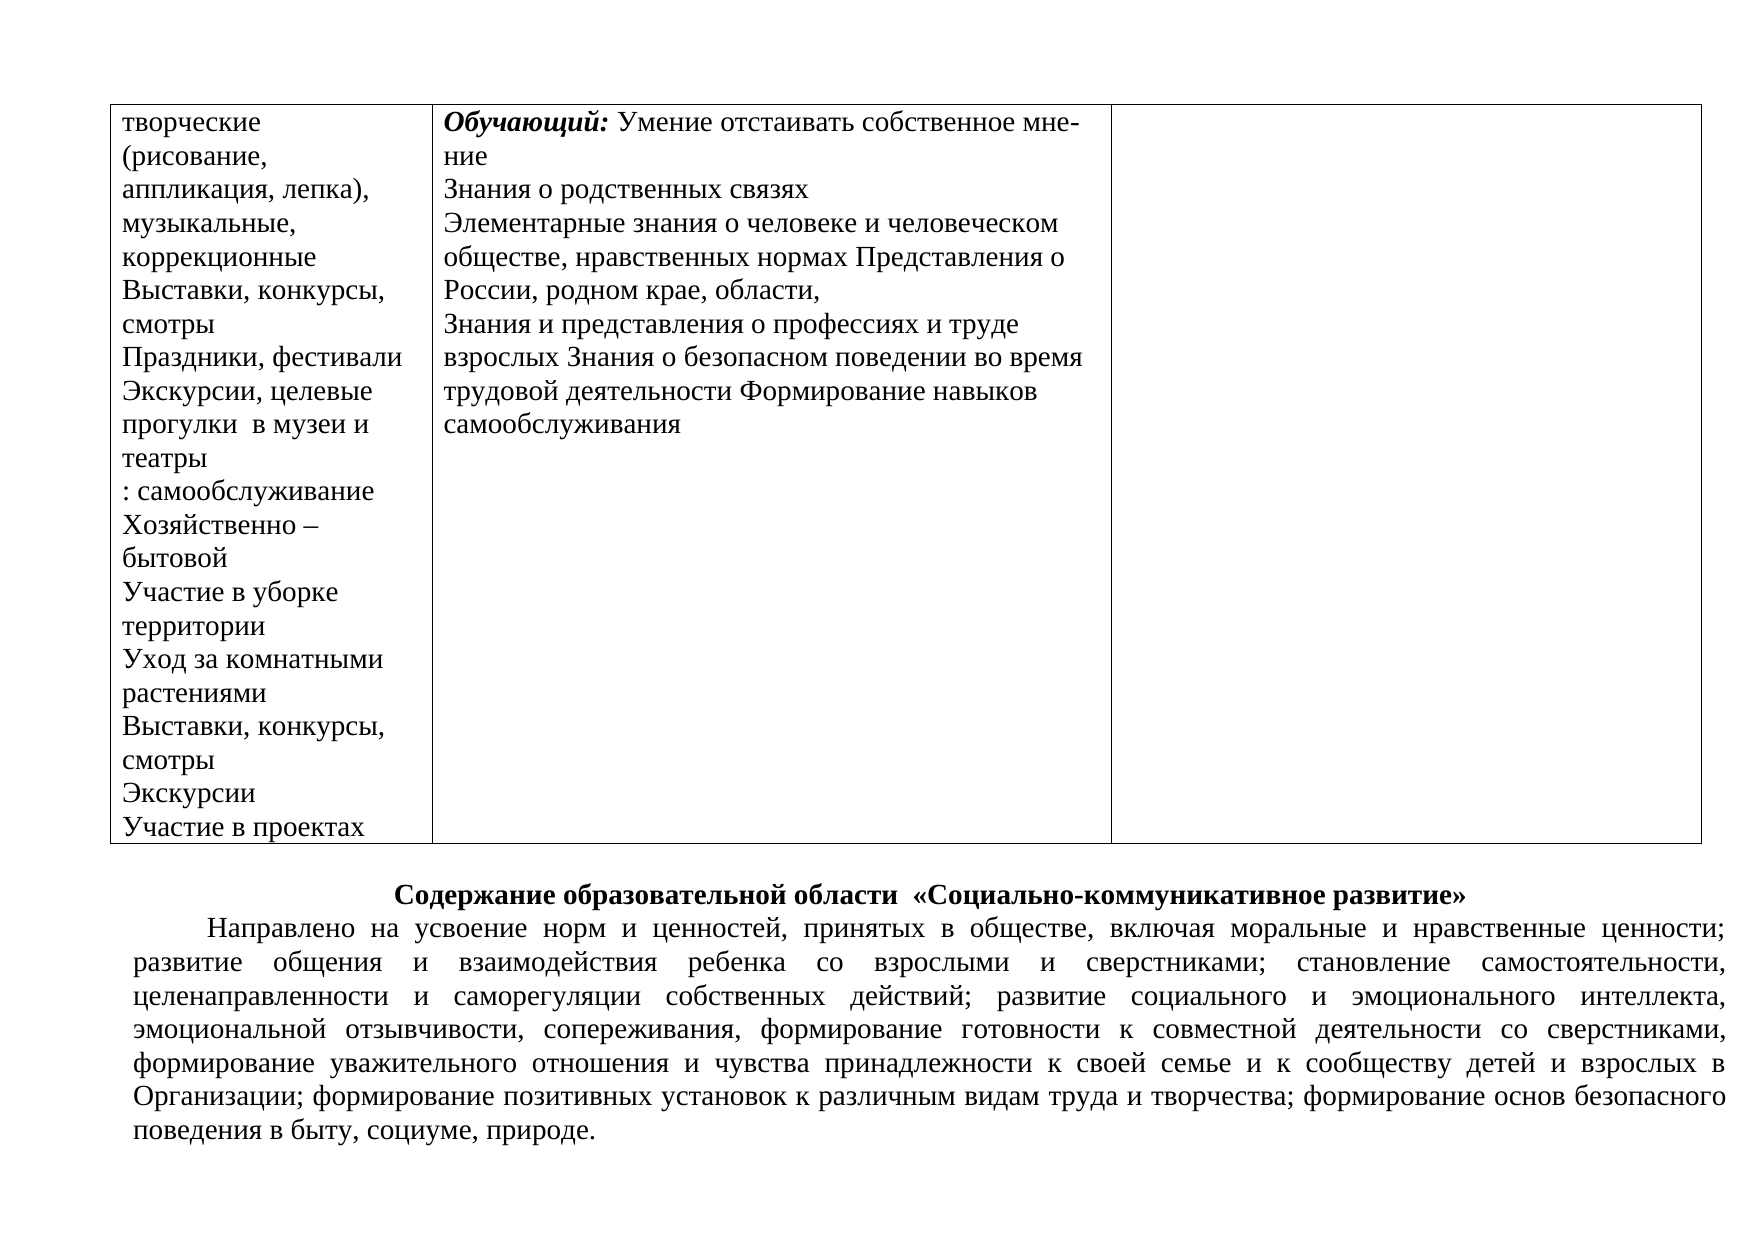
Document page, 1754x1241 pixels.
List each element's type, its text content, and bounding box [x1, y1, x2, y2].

text Направлено на усвоение норм и ценностей, принятых в обществе, включая моральные и нравственные ценности; развитие общения и взаимодействия ребенка со взрослыми и сверстниками; становление самостоятельности, целенаправленности и саморегуляции собственных действий; развитие социального и эмоционального интеллекта, эмоциональной отзывчивости, сопереживания, формирование готовности к совместной деятельности со сверстниками, формирование уважительного отношения и чувства принадлежности к своей семье и к сообществу детей и взрослых в Организации; формирование позитивных установок к различным видам труда и творчества; формирование основ безопасного поведения в быту, социуме, природе. [133, 911, 1728, 1145]
table_cell Обучающий: Умение отстаивать собственное мнение Знания о родственных связях Элементарные знания о человеке и человеческом обществе, нравственных нормах Представления о России, родном крае, области, Знания и представления о профессиях и труде взрослых Знания о безопасном поведении во время трудовой деятельности Формирование навыков самообслуживания [433, 105, 1111, 842]
text Содержание образовательной области «Социально-коммуникативное развитие» [133, 877, 1728, 911]
